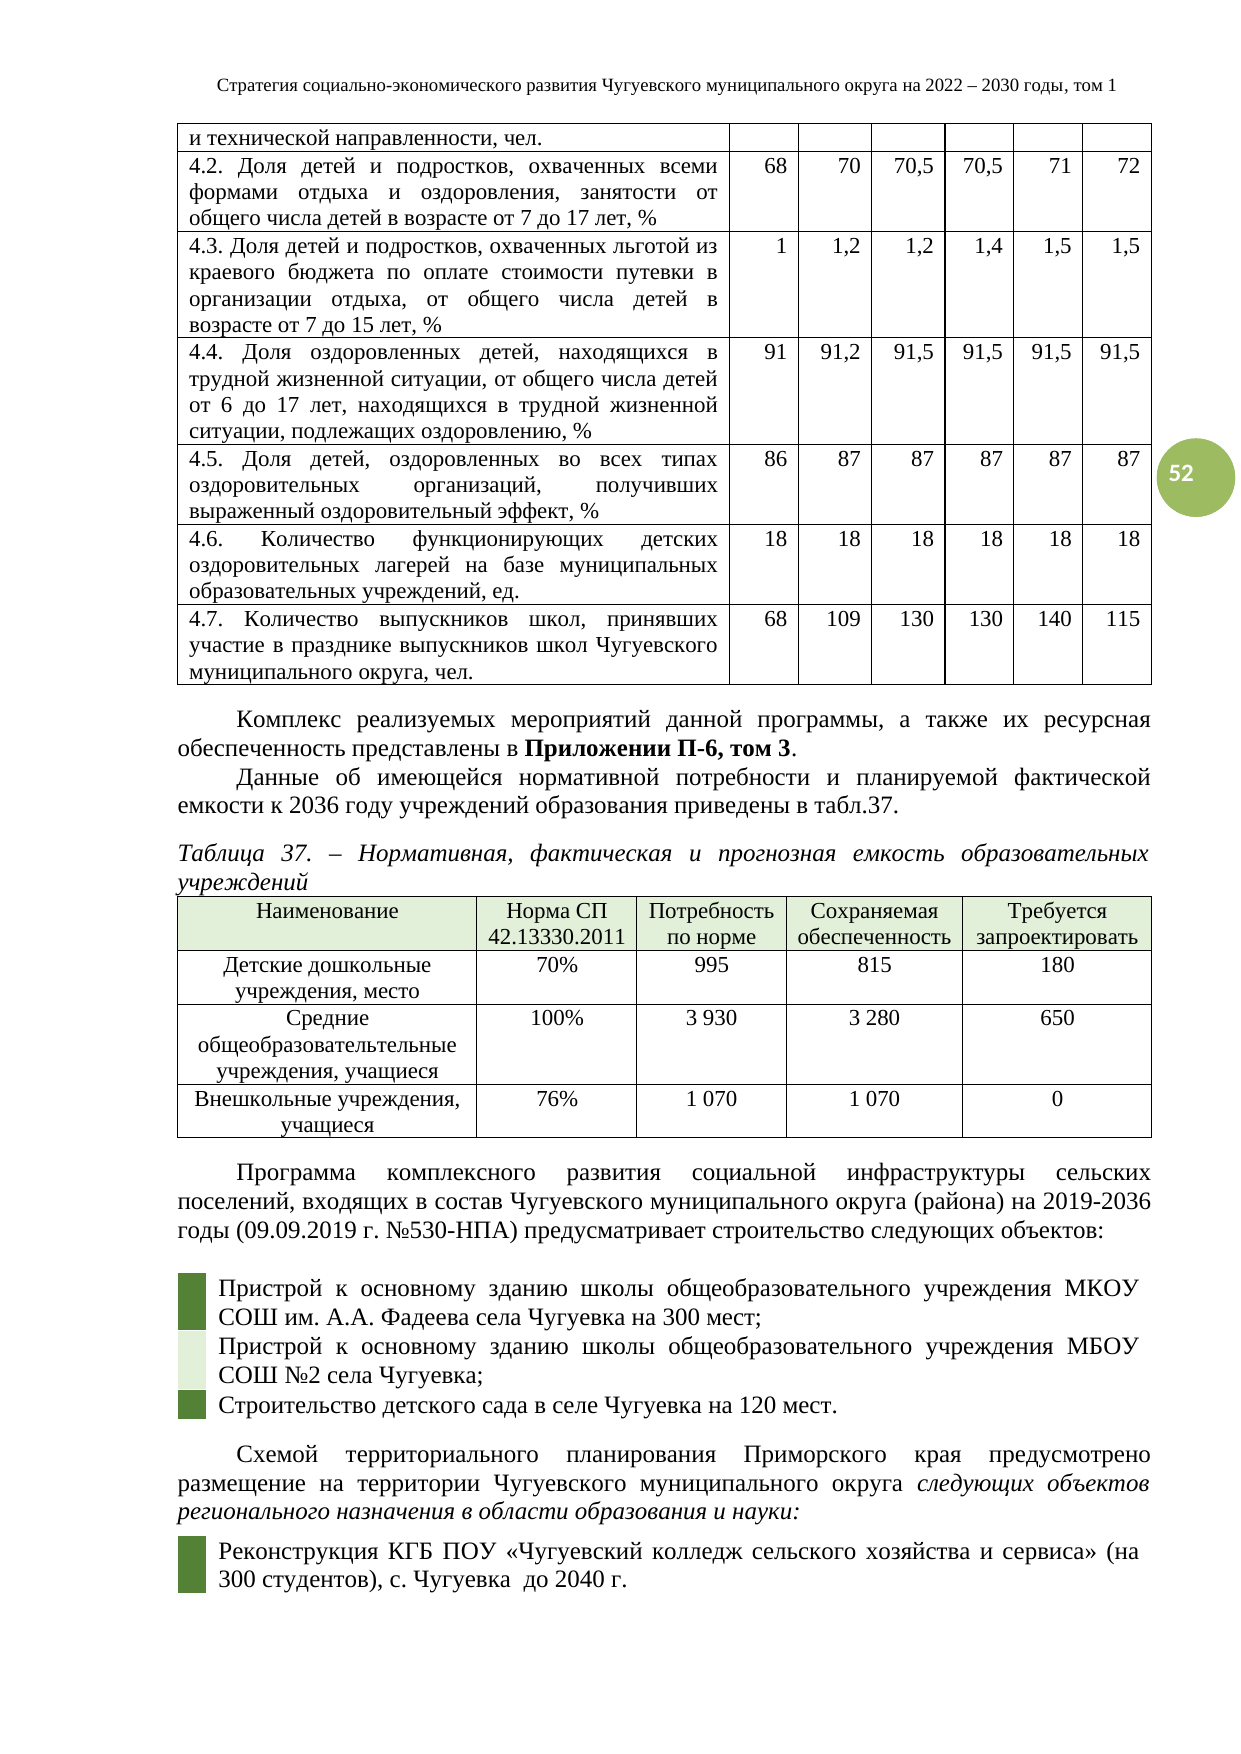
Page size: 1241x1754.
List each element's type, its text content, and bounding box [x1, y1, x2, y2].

text Программа комплексного развития социальной инфраструктуры сельских поселений, входящих в состав Чугуевского муниципального округа (района) на 2019-2036 годы (09.09.2019 г. №530-НПА) предусматривает строительство следующих объектов: [177, 1157, 1152, 1244]
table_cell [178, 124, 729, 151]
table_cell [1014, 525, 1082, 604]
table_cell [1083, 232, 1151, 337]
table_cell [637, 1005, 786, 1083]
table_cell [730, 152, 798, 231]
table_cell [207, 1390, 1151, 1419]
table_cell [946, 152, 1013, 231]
text Данные об имеющейся нормативной потребности и планируемой фактической емкости к 2036 году учреждений образования приведены в табл.37. [177, 762, 1152, 819]
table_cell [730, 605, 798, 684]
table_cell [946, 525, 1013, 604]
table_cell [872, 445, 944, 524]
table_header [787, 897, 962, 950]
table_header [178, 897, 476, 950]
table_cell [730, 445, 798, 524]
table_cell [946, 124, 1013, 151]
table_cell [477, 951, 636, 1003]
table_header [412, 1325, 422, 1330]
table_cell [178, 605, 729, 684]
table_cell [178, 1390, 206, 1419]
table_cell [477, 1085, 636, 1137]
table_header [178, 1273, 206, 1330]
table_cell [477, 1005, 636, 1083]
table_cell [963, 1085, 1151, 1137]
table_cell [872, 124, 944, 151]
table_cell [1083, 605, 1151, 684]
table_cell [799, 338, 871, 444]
text Схемой территориального планирования Приморского края предусмотрено размещение на территории Чугуевского муниципального округа следующих объектов регионального назначения в области образования и науки: [177, 1439, 1152, 1525]
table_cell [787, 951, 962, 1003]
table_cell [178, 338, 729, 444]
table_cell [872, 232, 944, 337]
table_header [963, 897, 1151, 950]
text Комплекс реализуемых мероприятий данной программы, а также их ресурсная обеспеченность представлены в Приложении П-6, том 3. [177, 704, 1152, 762]
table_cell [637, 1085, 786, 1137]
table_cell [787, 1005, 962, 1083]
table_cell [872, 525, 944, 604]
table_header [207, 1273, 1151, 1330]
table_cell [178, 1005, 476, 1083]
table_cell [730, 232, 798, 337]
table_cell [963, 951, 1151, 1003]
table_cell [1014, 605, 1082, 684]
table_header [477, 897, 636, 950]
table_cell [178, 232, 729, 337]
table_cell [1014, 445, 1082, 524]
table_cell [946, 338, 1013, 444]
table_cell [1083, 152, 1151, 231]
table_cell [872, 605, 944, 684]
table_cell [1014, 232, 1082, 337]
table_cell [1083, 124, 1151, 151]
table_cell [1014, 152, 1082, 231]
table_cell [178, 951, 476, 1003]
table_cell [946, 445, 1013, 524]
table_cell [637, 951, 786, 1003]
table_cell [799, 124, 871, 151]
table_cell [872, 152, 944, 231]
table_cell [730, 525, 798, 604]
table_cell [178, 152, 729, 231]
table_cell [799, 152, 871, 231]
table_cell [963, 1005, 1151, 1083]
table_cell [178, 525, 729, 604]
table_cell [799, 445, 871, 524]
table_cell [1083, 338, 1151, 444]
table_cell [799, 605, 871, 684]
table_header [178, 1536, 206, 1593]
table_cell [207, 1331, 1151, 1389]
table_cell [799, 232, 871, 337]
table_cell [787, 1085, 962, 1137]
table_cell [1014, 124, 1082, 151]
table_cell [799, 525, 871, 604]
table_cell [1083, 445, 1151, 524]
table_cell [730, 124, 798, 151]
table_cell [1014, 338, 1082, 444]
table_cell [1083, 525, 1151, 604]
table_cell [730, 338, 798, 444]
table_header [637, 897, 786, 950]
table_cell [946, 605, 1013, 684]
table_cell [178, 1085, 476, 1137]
text Таблица 37. – Нормативная, фактическая и прогнозная емкость образовательных учреждений [177, 838, 1152, 896]
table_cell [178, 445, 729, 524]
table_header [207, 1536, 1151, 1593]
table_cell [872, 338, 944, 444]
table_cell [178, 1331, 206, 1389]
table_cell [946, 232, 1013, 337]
